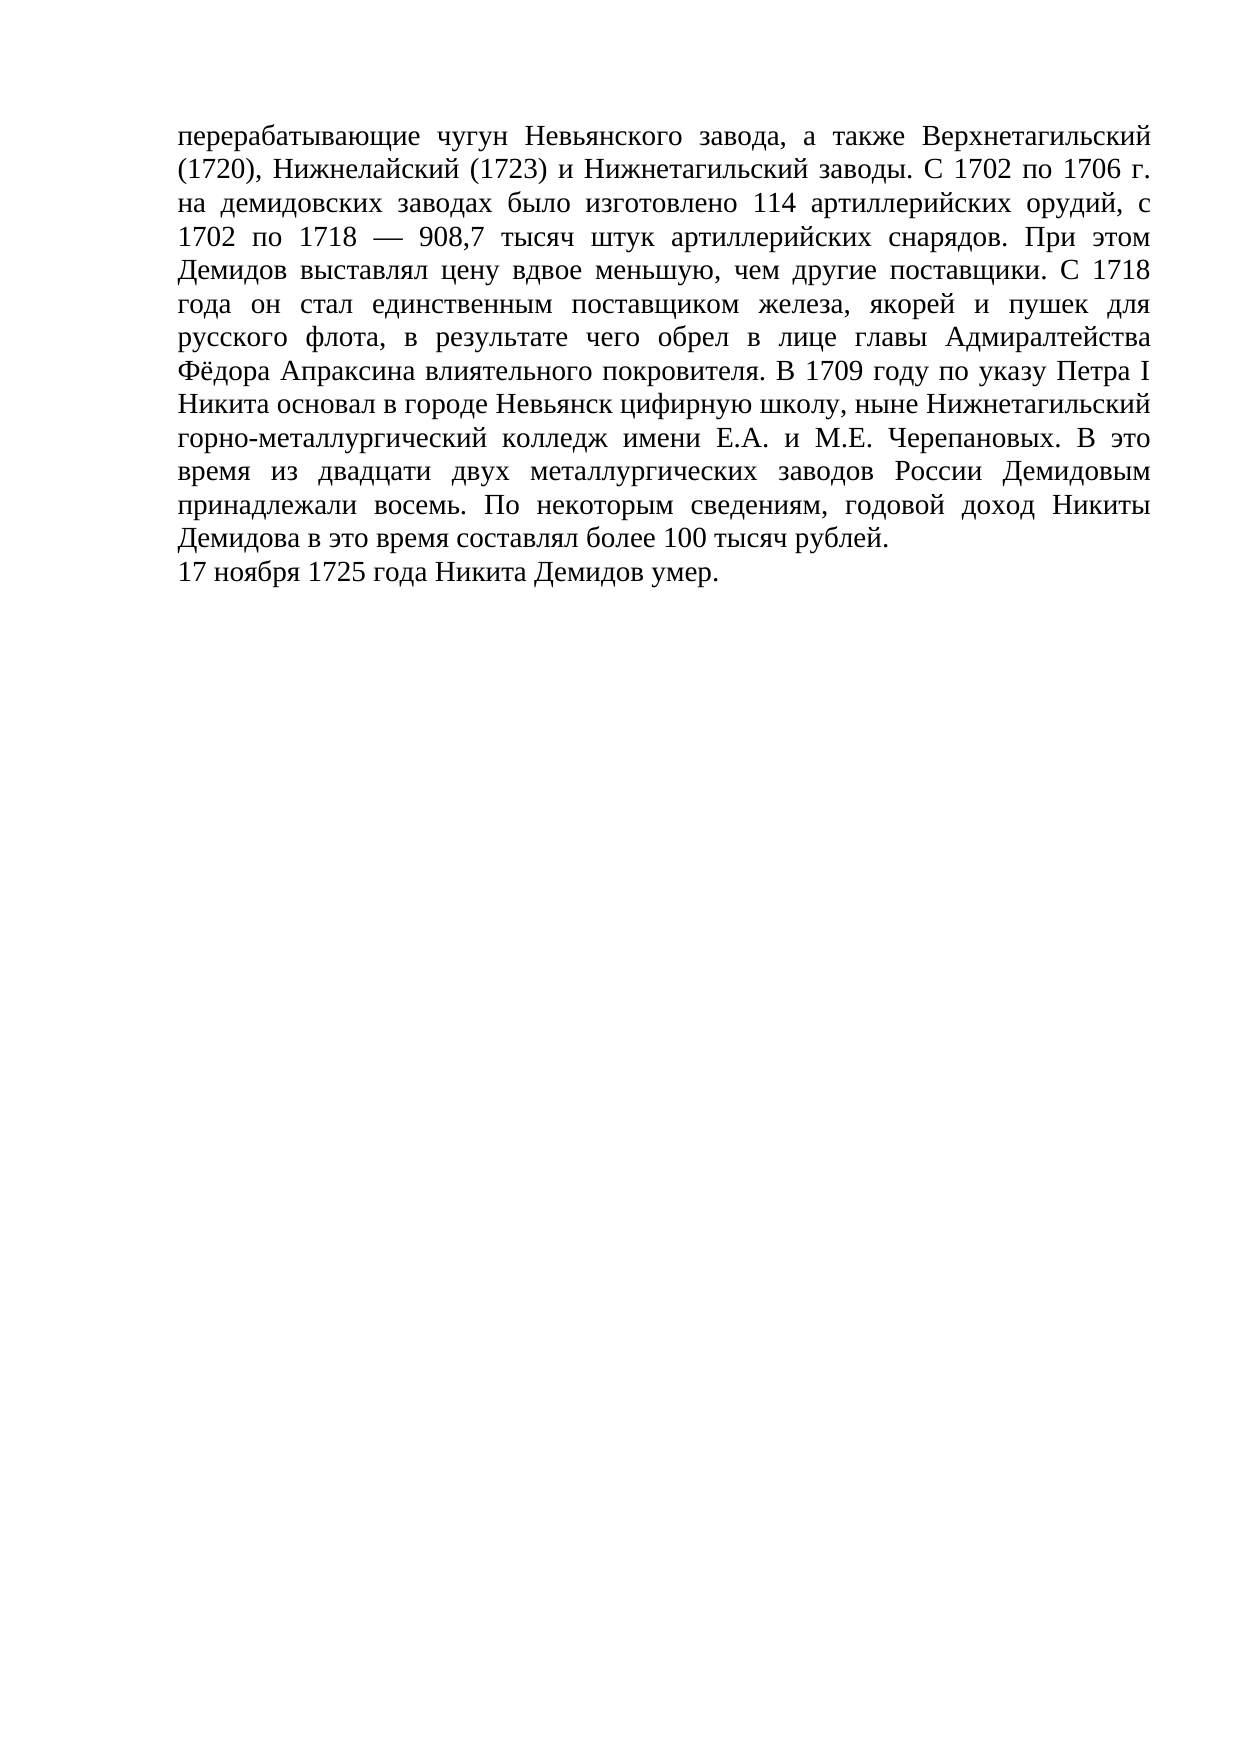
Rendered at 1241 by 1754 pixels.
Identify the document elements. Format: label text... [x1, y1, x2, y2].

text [177, 118, 1152, 554]
text 17 ноября 1725 года Никита Демидов умер. [177, 554, 1152, 588]
